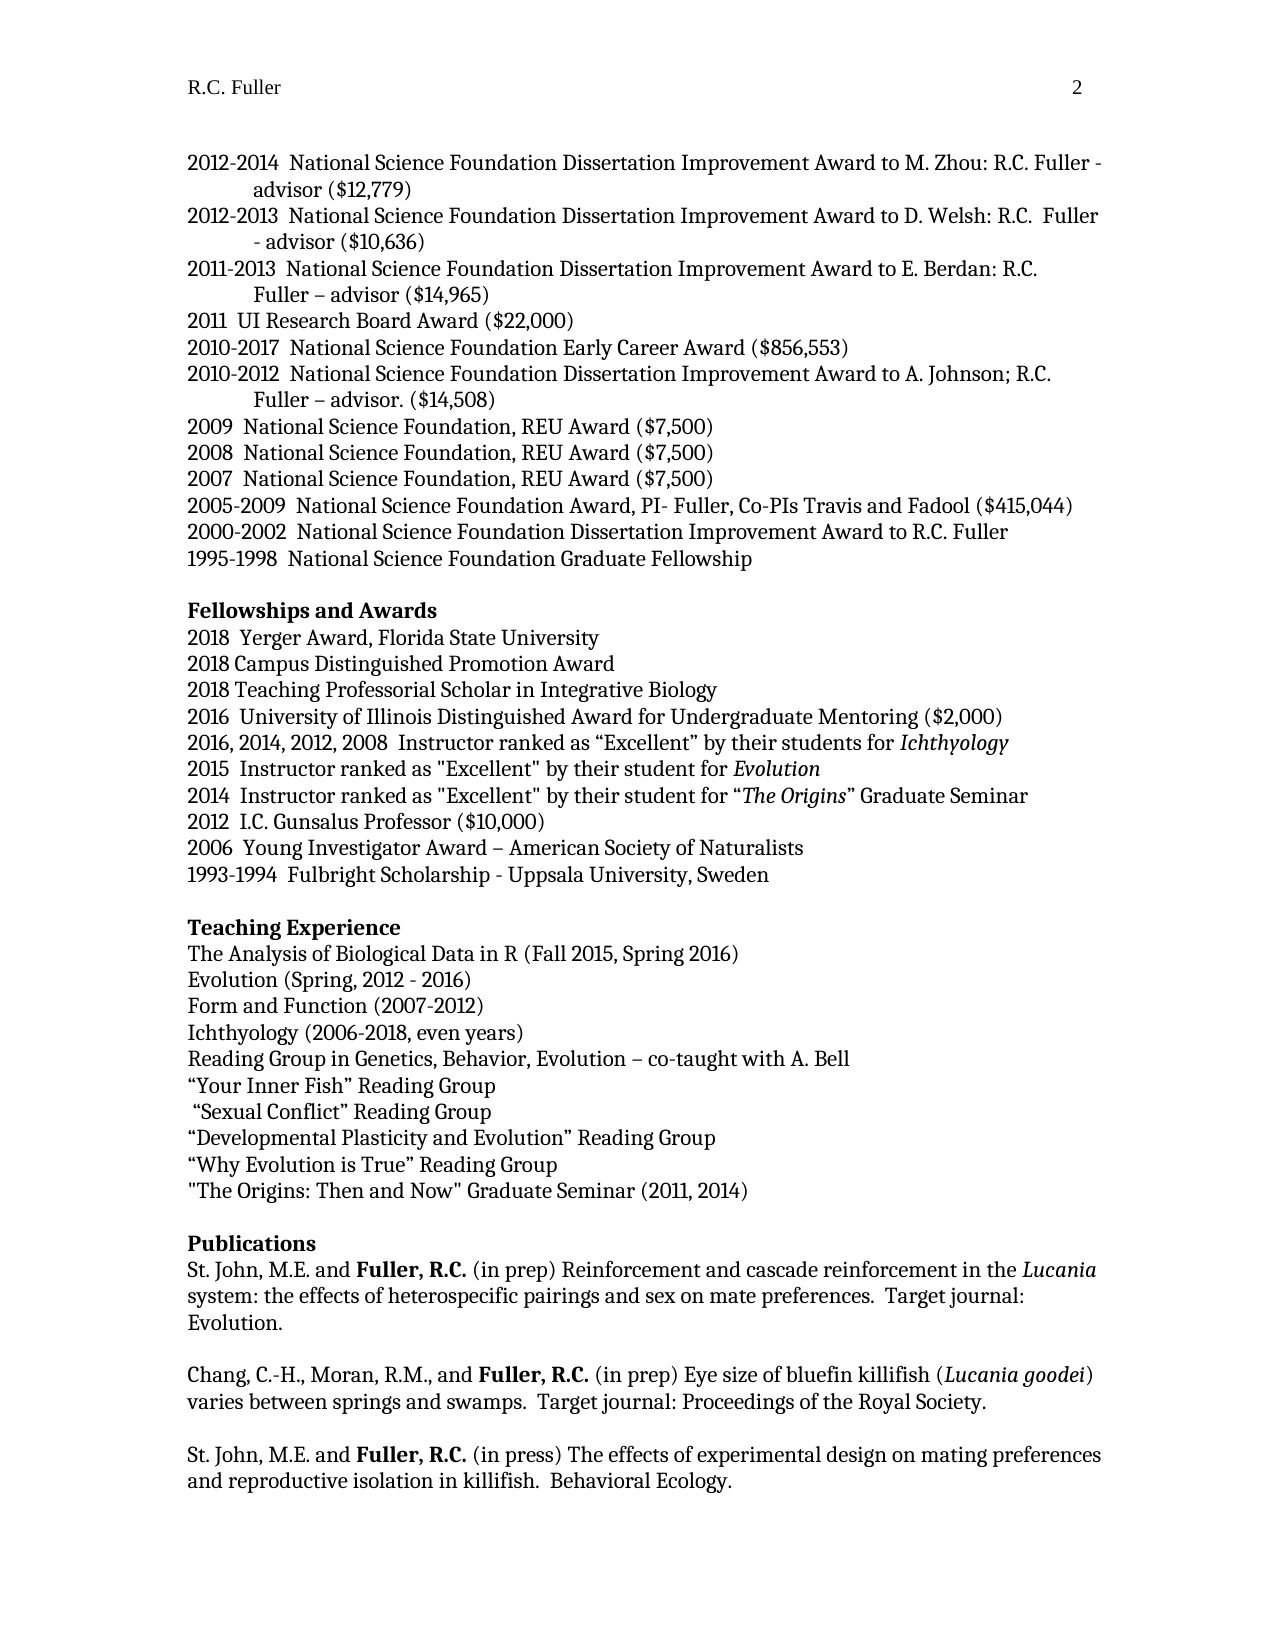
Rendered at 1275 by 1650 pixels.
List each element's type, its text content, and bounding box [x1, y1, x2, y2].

text 2012 I.C. Gunsalus Professor ($10,000) [187, 809, 1106, 835]
text 2016, 2014, 2012, 2008 Instructor ranked as “Excellent” by their students for Ichthyology [187, 730, 1106, 756]
text 2012-2014 National Science Foundation Dissertation Improvement Award to M. Zhou: R.C. Fuller - advisor ($12,779) [187, 150, 1106, 203]
text “Your Inner Fish” Reading Group [187, 1072, 1106, 1099]
text 1993-1994 Fulbright Scholarship - Uppsala University, Sweden [187, 862, 1106, 888]
text Fellowships and Awards [187, 598, 1106, 624]
text 2018 Yerger Award, Florida State University [187, 624, 1106, 651]
text 2008 National Science Foundation, REU Award ($7,500) [187, 440, 1106, 466]
text 2009 National Science Foundation, REU Award ($7,500) [187, 413, 1106, 440]
text 2016 University of Illinois Distinguished Award for Undergraduate Mentoring ($2,000) [187, 703, 1106, 730]
text 2000-2002 National Science Foundation Dissertation Improvement Award to R.C. Fuller [187, 519, 1106, 545]
text "The Origins: Then and Now" Graduate Seminar (2011, 2014) [187, 1178, 1106, 1204]
text Evolution (Spring, 2012 - 2016) [187, 967, 1106, 993]
text 2010-2017 National Science Foundation Early Career Award ($856,553) [187, 334, 1106, 361]
text 2018 Campus Distinguished Promotion Award [187, 651, 1106, 677]
text Chang, C.-H., Moran, R.M., and Fuller, R.C. (in prep) Eye size of bluefin killifish (Lucania goodei) varies between springs and swamps. Target journal: Proceedings of the Royal Society. [187, 1362, 1106, 1415]
text Reading Group in Genetics, Behavior, Evolution – co-taught with A. Bell [187, 1046, 1106, 1072]
text “Sexual Conflict” Reading Group [187, 1099, 1106, 1125]
text 2015 Instructor ranked as "Excellent" by their student for Evolution [187, 756, 1106, 782]
text St. John, M.E. and Fuller, R.C. (in prep) Reinforcement and cascade reinforcement in the Lucania system: the effects of heterospecific pairings and sex on mate preferences. Target journal: Evolution. [187, 1257, 1106, 1336]
text 2012-2013 National Science Foundation Dissertation Improvement Award to D. Welsh: R.C. Fuller - advisor ($10,636) [187, 203, 1106, 255]
text 2006 Young Investigator Award – American Society of Naturalists [187, 835, 1106, 862]
text Publications [187, 1231, 1106, 1257]
subtitle Teaching Experience [187, 914, 1106, 941]
text 2014 Instructor ranked as "Excellent" by their student for “The Origins” Graduate Seminar [187, 782, 1106, 809]
text 2018 Teaching Professorial Scholar in Integrative Biology [187, 677, 1106, 703]
text Ichthyology (2006-2018, even years) [187, 1020, 1106, 1046]
text 2007 National Science Foundation, REU Award ($7,500) [187, 466, 1106, 493]
text Fuller – advisor ($14,965) [187, 282, 1106, 308]
text Form and Function (2007-2012) [187, 993, 1106, 1020]
text 1995-1998 National Science Foundation Graduate Fellowship [187, 545, 1106, 572]
text “Why Evolution is True” Reading Group [187, 1151, 1106, 1178]
text The Analysis of Biological Data in R (Fall 2015, Spring 2016) [187, 941, 1106, 967]
text 2011-2013 National Science Foundation Dissertation Improvement Award to E. Berdan: R.C. [187, 255, 1106, 282]
text “Developmental Plasticity and Evolution” Reading Group [187, 1125, 1106, 1151]
text St. John, M.E. and Fuller, R.C. (in press) The effects of experimental design on mating preferences and reproductive isolation in killifish. Behavioral Ecology. [187, 1441, 1106, 1494]
text 2005-2009 National Science Foundation Award, PI- Fuller, Co-PIs Travis and Fadool ($415,044) [187, 493, 1106, 519]
text 2011 UI Research Board Award ($22,000) [187, 308, 1106, 334]
text 2010-2012 National Science Foundation Dissertation Improvement Award to A. Johnson; R.C. Fuller – advisor. ($14,508) [187, 361, 1106, 413]
